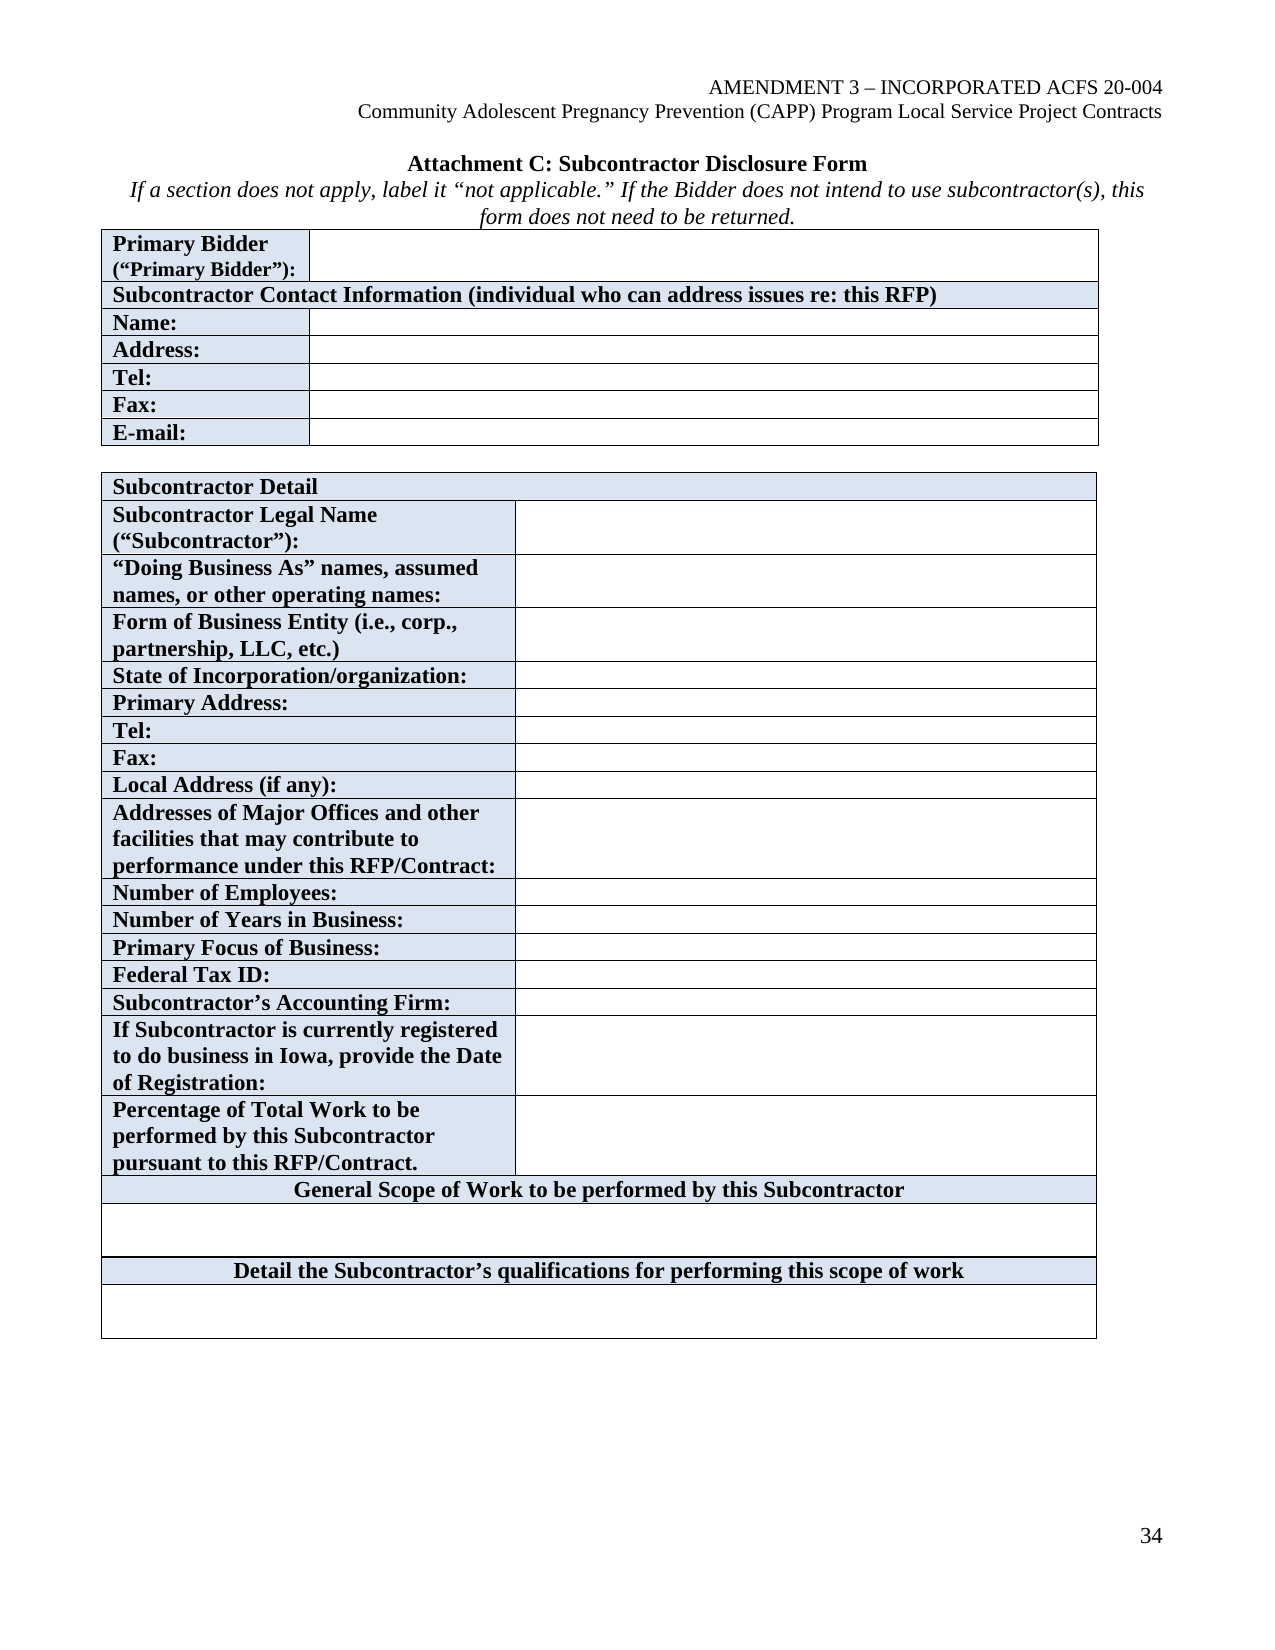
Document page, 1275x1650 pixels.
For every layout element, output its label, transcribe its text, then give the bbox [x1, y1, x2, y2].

table_cell Subcontractor Contact Information (individual who can address issues re: this RFP) [102, 282, 1098, 308]
table_cell [516, 906, 1096, 933]
table_cell If Subcontractor is currently registered to do business in Iowa, provide the Date of Registration: [102, 1016, 515, 1095]
table_cell [102, 1204, 1096, 1256]
table_cell Federal Tax ID: [102, 961, 515, 988]
table_cell Primary Focus of Business: [102, 934, 515, 960]
table_cell [516, 501, 1096, 553]
table_cell Subcontractor’s Accounting Firm: [102, 989, 515, 1015]
table_cell [102, 1285, 1096, 1337]
table_cell [516, 934, 1096, 960]
table_cell [516, 689, 1096, 716]
table_cell Tel: [102, 364, 309, 390]
table_cell Primary Address: [102, 689, 515, 716]
table_cell State of Incorporation/organization: [102, 662, 515, 688]
table_cell [310, 419, 1098, 445]
table_cell [516, 744, 1096, 771]
table_header [310, 230, 1098, 281]
table_cell Fax: [102, 744, 515, 771]
table_cell Address: [102, 336, 309, 363]
text If a section does not apply, label it “not applicable.” If the Bidder does not intend to use subcontractor(s), this form does not need to be returned. [112, 176, 1162, 229]
table_cell [516, 717, 1096, 743]
table_cell [310, 391, 1098, 417]
table_cell [310, 364, 1098, 390]
table_cell Number of Employees: [102, 879, 515, 905]
table_cell Name: [102, 309, 309, 335]
table_cell [310, 309, 1098, 335]
table_cell Number of Years in Business: [102, 906, 515, 933]
table_cell [516, 772, 1096, 798]
table_cell [516, 662, 1096, 688]
table_cell General Scope of Work to be performed by this Subcontractor [102, 1176, 1096, 1203]
table_cell Tel: [102, 717, 515, 743]
table_cell [516, 1016, 1096, 1095]
table_cell [516, 989, 1096, 1015]
table_header Subcontractor Detail [102, 473, 1096, 500]
table_cell [516, 799, 1096, 878]
table_header Primary Bidder (“Primary Bidder”): [102, 230, 309, 281]
table_cell [516, 555, 1096, 607]
table_cell Subcontractor Legal Name (“Subcontractor”): [102, 501, 515, 553]
table_cell Addresses of Major Offices and other facilities that may contribute to performance under this RFP/Contract: [102, 799, 515, 878]
table_cell Percentage of Total Work to be performed by this Subcontractor pursuant to this RFP/Contract. [102, 1096, 515, 1175]
table_cell Local Address (if any): [102, 772, 515, 798]
table_cell [516, 879, 1096, 905]
table_cell “Doing Business As” names, assumed names, or other operating names: [102, 555, 515, 607]
table_cell Detail the Subcontractor’s qualifications for performing this scope of work [102, 1258, 1096, 1284]
subtitle Attachment C: Subcontractor Disclosure Form [112, 150, 1162, 176]
table_cell Fax: [102, 391, 309, 417]
table_cell [516, 961, 1096, 988]
table_cell Form of Business Entity (i.e., corp., partnership, LLC, etc.) [102, 608, 515, 661]
table_cell E-mail: [102, 419, 309, 445]
table_cell [310, 336, 1098, 363]
table_cell [516, 608, 1096, 661]
table_cell [516, 1096, 1096, 1175]
